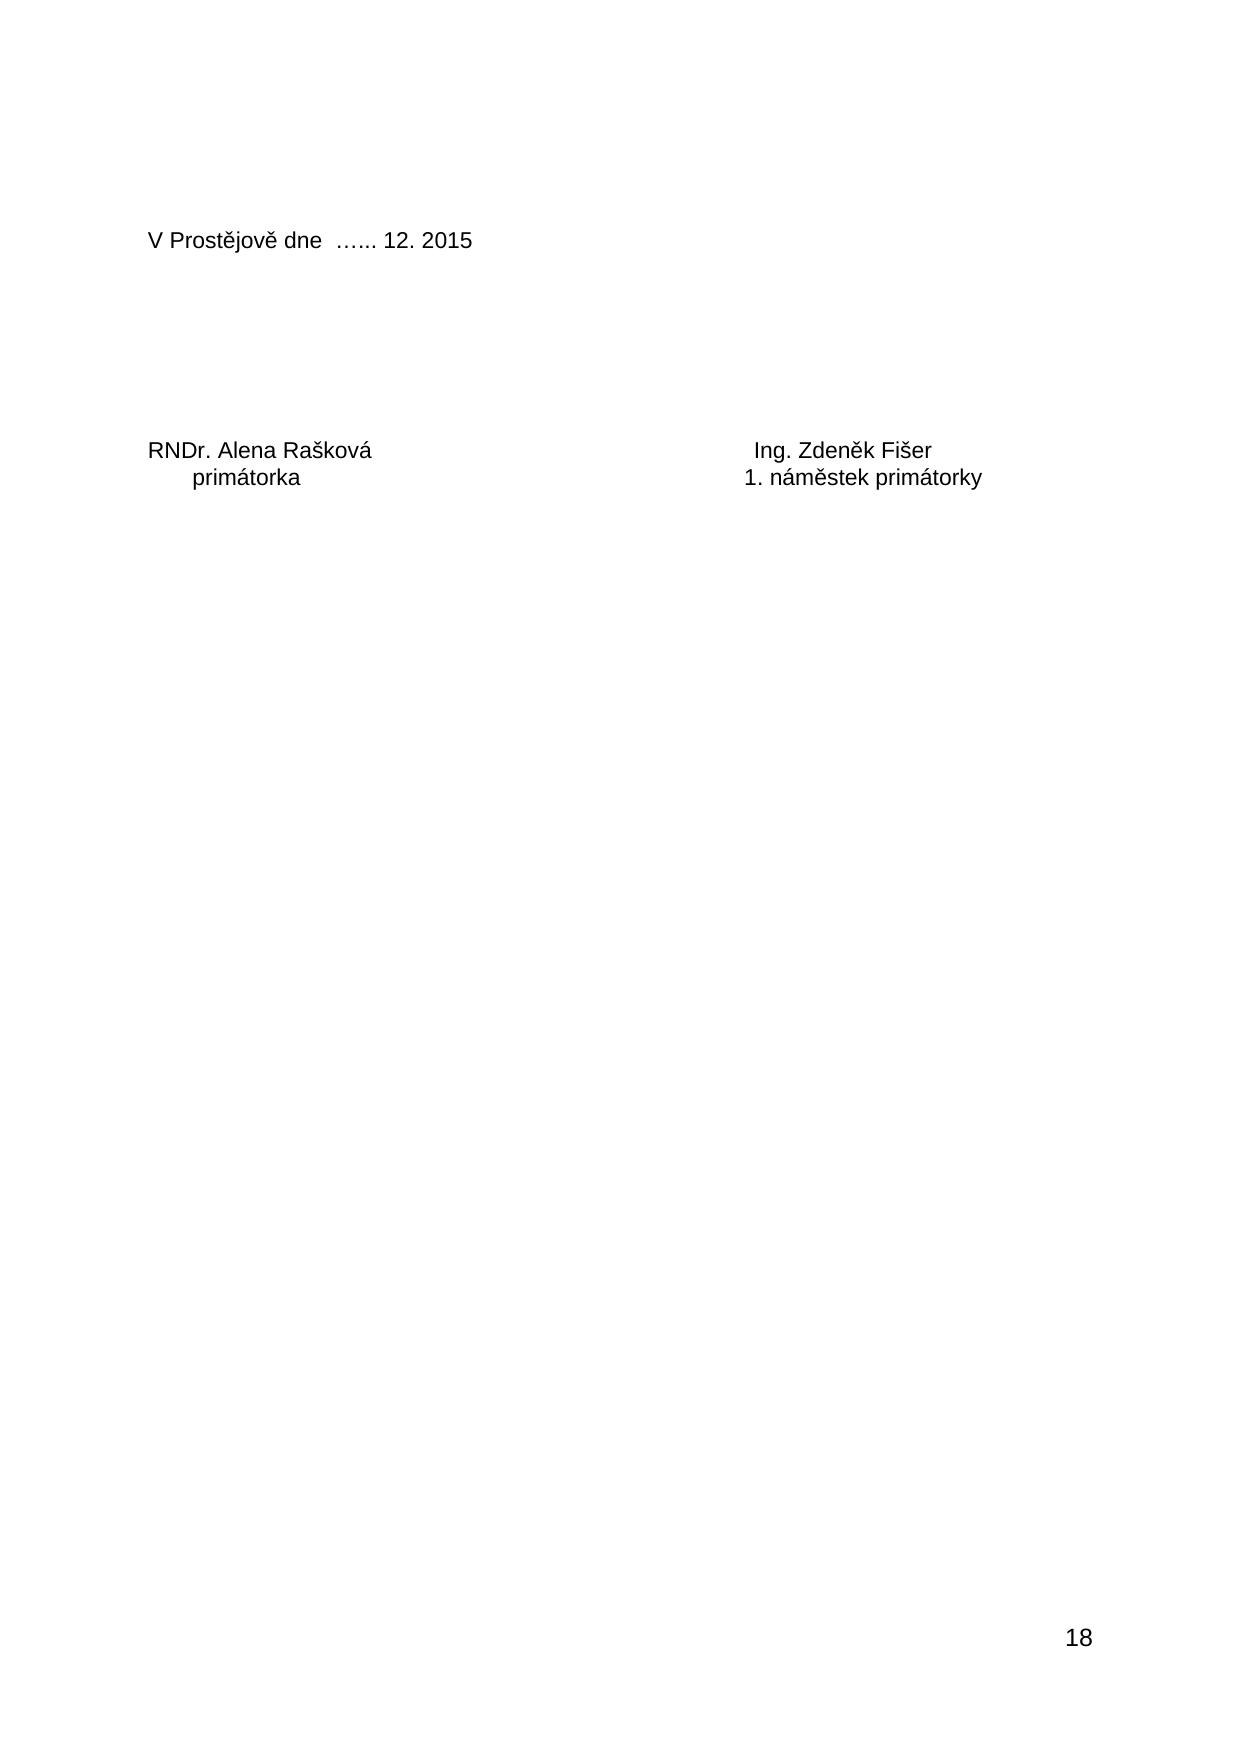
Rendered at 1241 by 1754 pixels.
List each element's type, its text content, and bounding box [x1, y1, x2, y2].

text RNDr. Alena Rašková Ing. Zdeněk Fišer [148, 437, 1093, 464]
text V Prostějově dne …... 12. 2015 [148, 227, 1093, 253]
text primátorka 1. náměstek primátorky [148, 464, 1093, 490]
